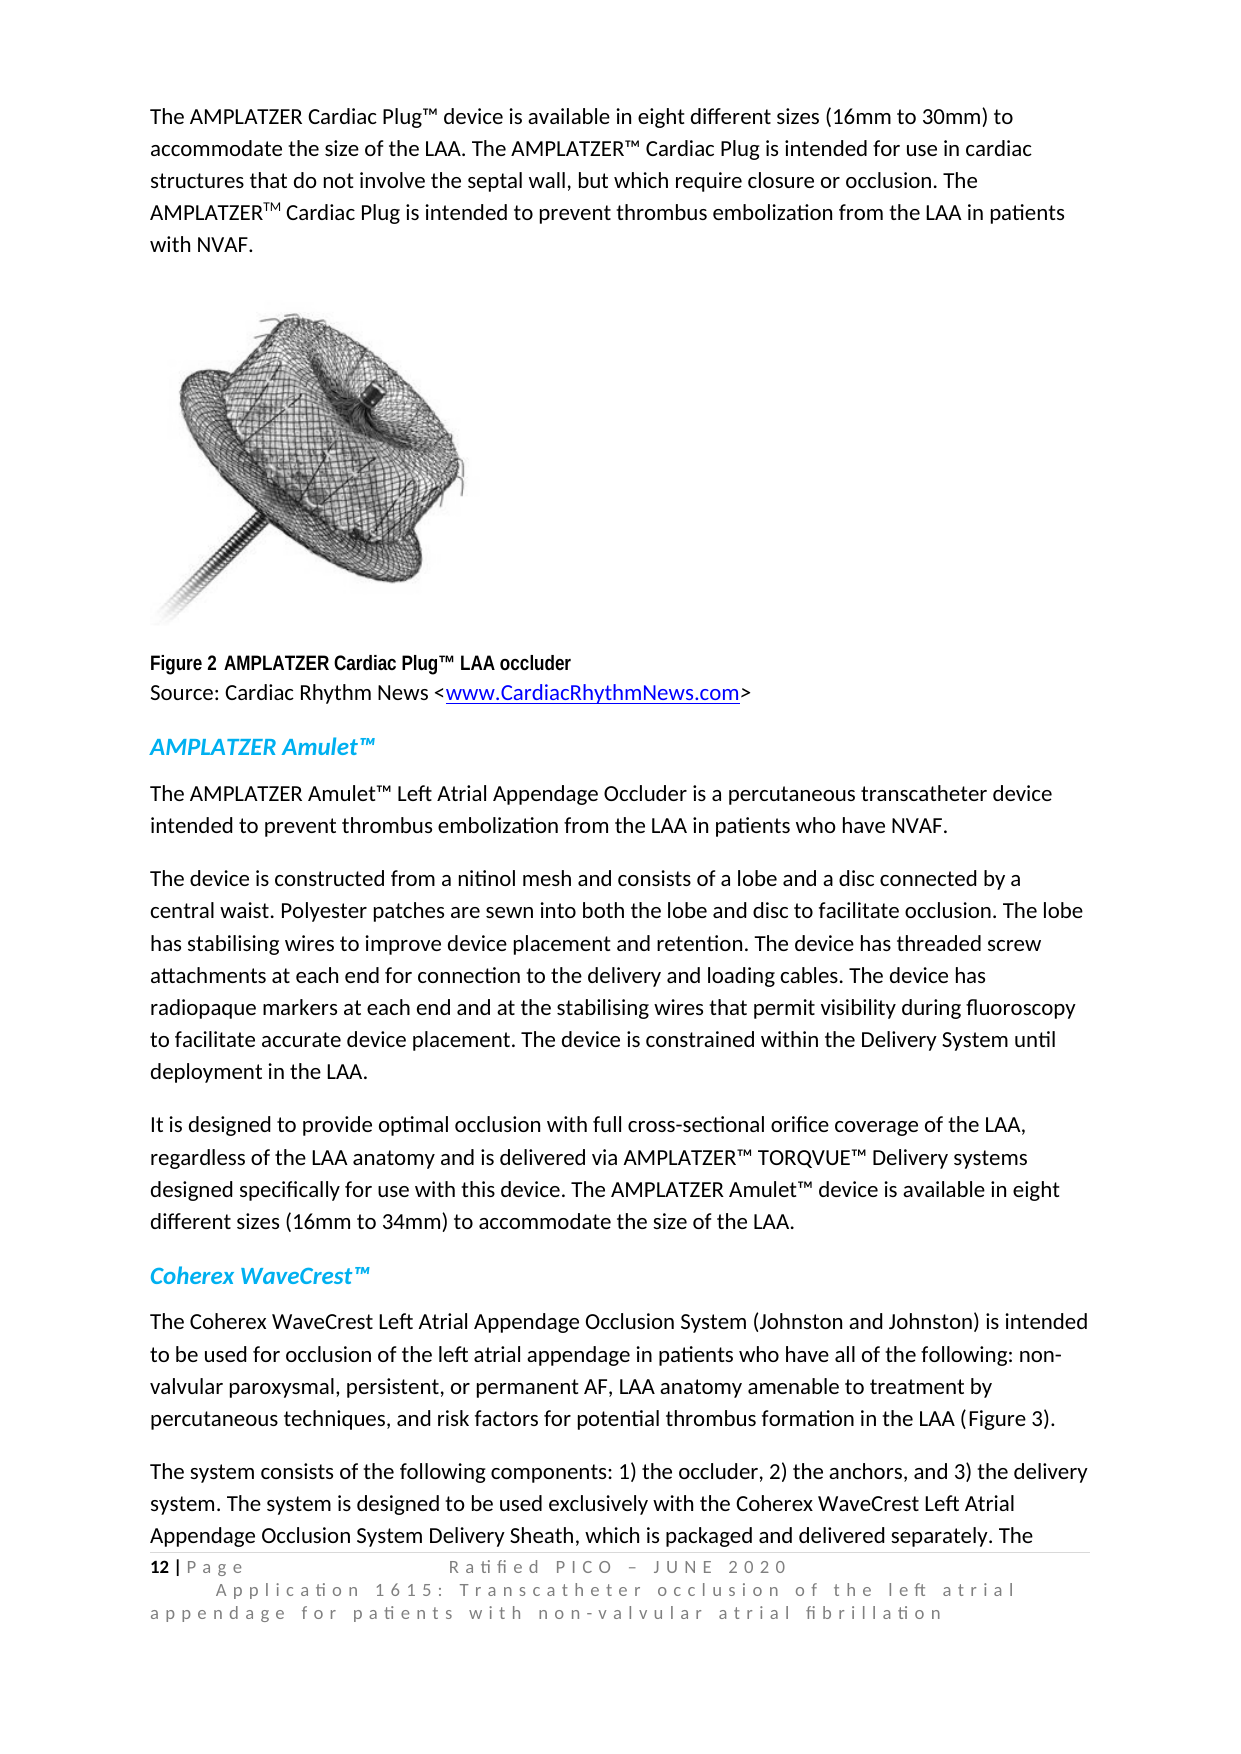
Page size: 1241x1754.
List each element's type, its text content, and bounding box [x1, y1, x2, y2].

subtitle AMPLATZER Amulet™ [150, 732, 1090, 762]
text It is designed to provide optimal occlusion with full cross-sectional orifice coverage of the LAA, regardless of the LAA anatomy and is delivered via AMPLATZER™ TORQVUE™ Delivery systems designed specifically for use with this device. The AMPLATZER Amulet™ device is available in eight different sizes (16mm to 34mm) to accommodate the size of the LAA. [150, 1110, 1090, 1235]
text Figure 2 AMPLATZER Cardiac Plug™ LAA occluder [150, 650, 1090, 674]
text The device is constructed from a nitinol mesh and consists of a lobe and a disc connected by a central waist. Polyester patches are sewn into both the lobe and disc to facilitate occlusion. The lobe has stabilising wires to improve device placement and retention. The device has threaded screw attachments at each end for connection to the delivery and loading cables. The device has radiopaque markers at each end and at the stabilising wires that permit visibility during fluoroscopy to facilitate accurate device placement. The device is constrained within the Delivery System until deployment in the LAA. [150, 864, 1090, 1085]
text The AMPLATZER Cardiac Plug™ device is available in eight different sizes (16mm to 30mm) to accommodate the size of the LAA. The AMPLATZER™ Cardiac Plug is intended for use in cardiac structures that do not involve the septal wall, but which require closure or occlusion. The AMPLATZERTM Cardiac Plug is intended to prevent thrombus embolization from the LAA in patients with NVAF. [150, 102, 1090, 259]
text The AMPLATZER Amulet™ Left Atrial Appendage Occluder is a percutaneous transcatheter device intended to prevent thrombus embolization from the LAA in patients who have NVAF. [150, 779, 1090, 839]
subtitle Coherex WaveCrest™ [150, 1260, 1090, 1291]
text The Coherex WaveCrest Left Atrial Appendage Occlusion System (Johnston and Johnston) is intended to be used for occlusion of the left atrial appendage in patients who have all of the following: non-valvular paroxysmal, persistent, or permanent AF, LAA anatomy amenable to treatment by percutaneous techniques, and risk factors for potential thrombus formation in the LAA (Figure 3). [150, 1307, 1090, 1432]
text Source: Cardiac Rhythm News <www.CardiacRhythmNews.com> [150, 678, 1090, 707]
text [150, 1457, 1090, 1549]
